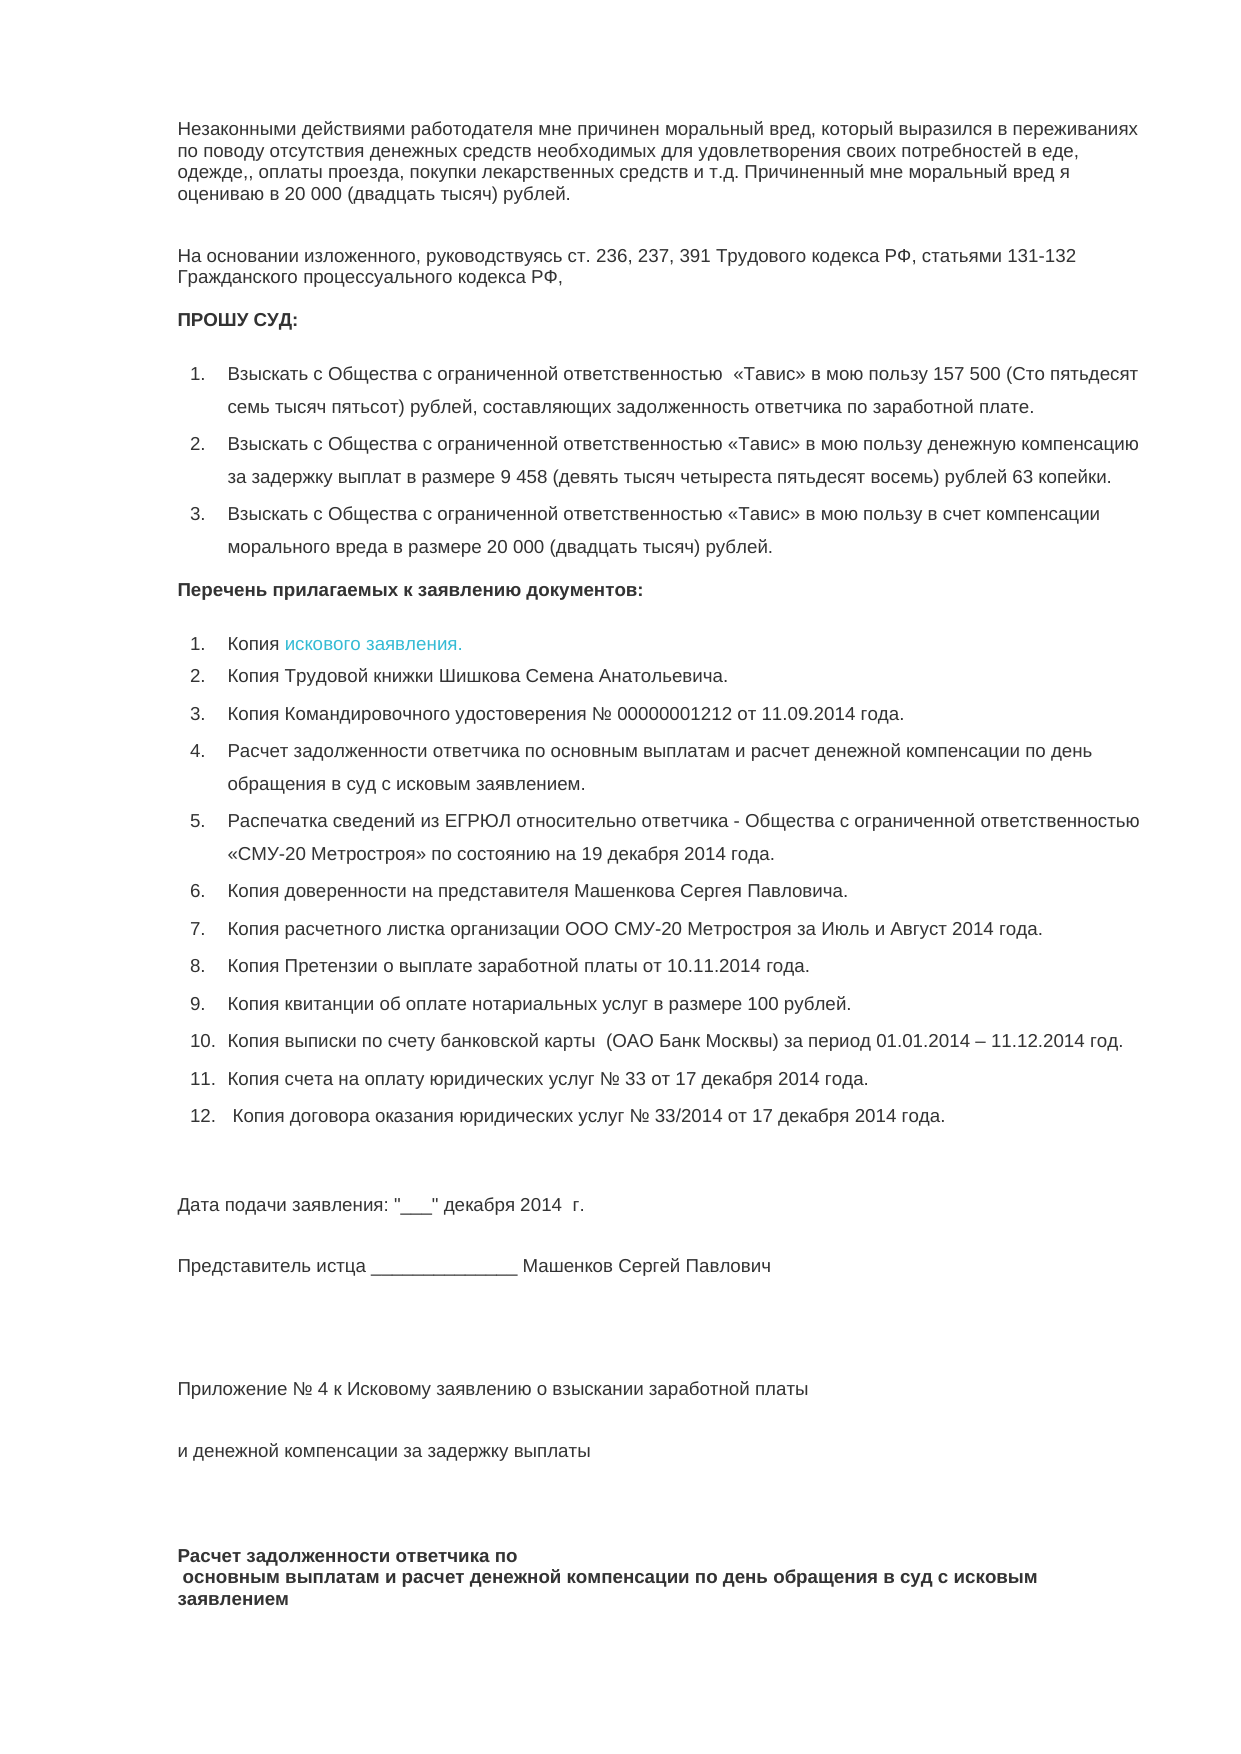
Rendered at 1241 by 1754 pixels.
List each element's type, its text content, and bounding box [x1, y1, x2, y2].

list Распечатка сведений из ЕГРЮЛ относительно ответчика - Общества с ограниченной ответственностью «СМУ-20 Метростроя» по состоянию на 19 декабря 2014 года. [190, 799, 1152, 864]
list Взыскать с Общества с ограниченной ответственностью «Тавис» в мою пользу 157 500 (Сто пятьдесят семь тысяч пятьсот) рублей, составляющих задолженность ответчика по заработной плате. [190, 352, 1152, 417]
list Копия Командировочного удостоверения № 00000001212 от 11.09.2014 года. [190, 692, 1152, 724]
list Копия доверенности на представителя Машенкова Сергея Павловича. [190, 869, 1152, 902]
list Взыскать с Общества с ограниченной ответственностью «Тавис» в мою пользу денежную компенсацию за задержку выплат в размере 9 458 (девять тысяч четыреста пятьдесят восемь) рублей 63 копейки. [190, 422, 1152, 487]
text основным выплатам и расчет денежной компенсации по день обращения в суд с исковым заявлением [177, 1566, 1152, 1609]
text Расчет задолженности ответчика по [177, 1544, 1152, 1566]
text Представитель истца ______________ Машенков Сергей Павлович [177, 1255, 1152, 1277]
text и денежной компенсации за задержку выплаты [177, 1440, 1152, 1461]
list Взыскать с Общества с ограниченной ответственностью «Тавис» в мою пользу в счет компенсации морального вреда в размере 20 000 (двадцать тысяч) рублей. [190, 492, 1152, 557]
list Копия Трудовой книжки Шишкова Семена Анатольевича. [190, 654, 1152, 687]
list Расчет задолженности ответчика по основным выплатам и расчет денежной компенсации по день обращения в суд с исковым заявлением. [190, 729, 1152, 794]
text Дата подачи заявления: "___" декабря 2014 г. [177, 1193, 1152, 1215]
list Копия искового заявления. [190, 622, 1152, 654]
list Копия квитанции об оплате нотариальных услуг в размере 100 рублей. [190, 982, 1152, 1014]
list Копия договора оказания юридических услуг № 33/2014 от 17 декабря 2014 года. [190, 1094, 1152, 1127]
list Копия расчетного листка организации ООО СМУ-20 Метростроя за Июль и Август 2014 года. [190, 907, 1152, 939]
text Незаконными действиями работодателя мне причинен моральный вред, который выразился в переживаниях по поводу отсутствия денежных средств необходимых для удовлетворения своих потребностей в еде, одежде,, оплаты проезда, покупки лекарственных средств и т.д. Причиненный мне моральный вред я оцениваю в 20 000 (двадцать тысяч) рублей. [177, 118, 1152, 204]
list Копия Претензии о выплате заработной платы от 10.11.2014 года. [190, 944, 1152, 977]
text Приложение № 4 к Исковому заявлению о взыскании заработной платы [177, 1378, 1152, 1400]
text На основании изложенного, руководствуясь ст. 236, 237, 391 Трудового кодекса РФ, статьями 131-132 Гражданского процессуального кодекса РФ, [177, 244, 1152, 287]
text ПРОШУ СУД: [177, 309, 1152, 331]
list Копия выписки по счету банковской карты (ОАО Банк Москвы) за период 01.01.2014 – 11.12.2014 год. [190, 1019, 1152, 1052]
text Перечень прилагаемых к заявлению документов: [177, 579, 1152, 600]
list Копия счета на оплату юридических услуг № 33 от 17 декабря 2014 года. [190, 1057, 1152, 1089]
